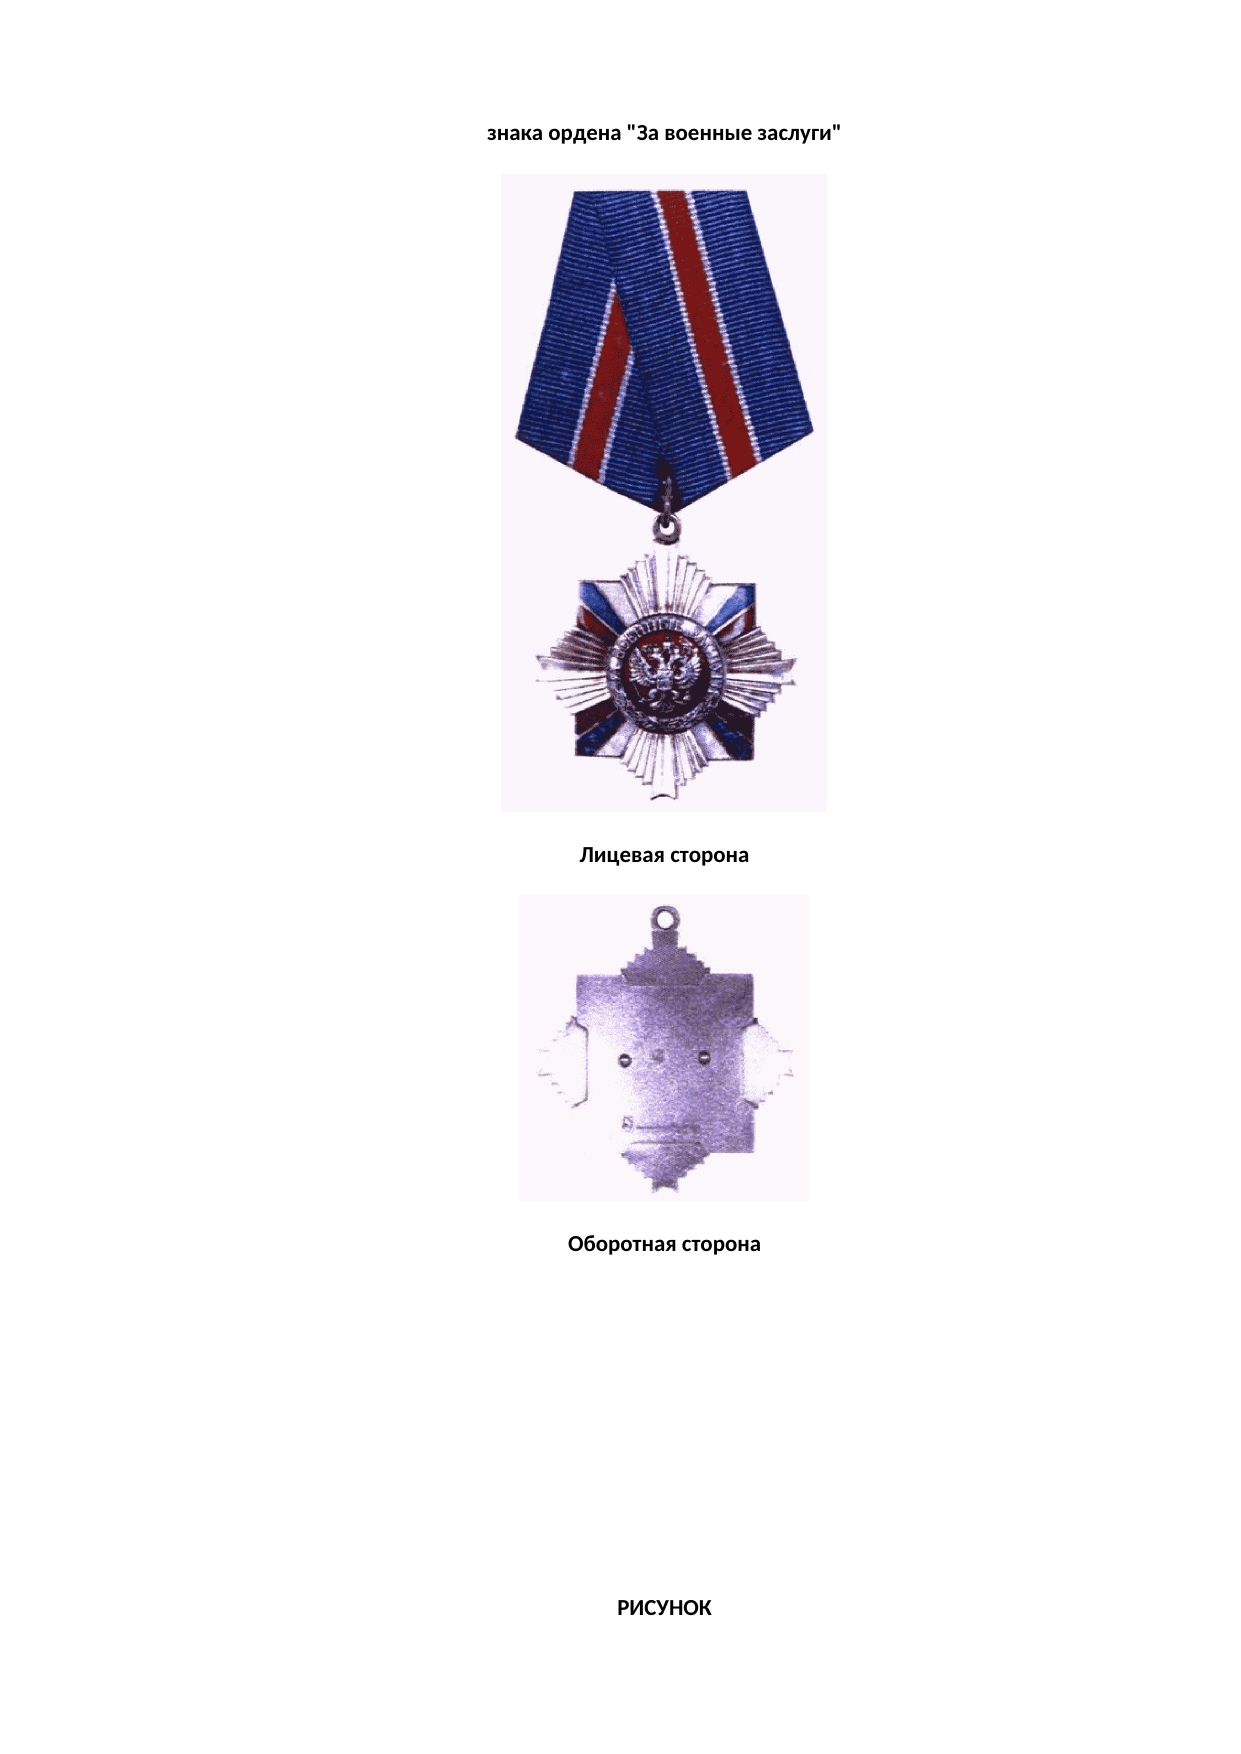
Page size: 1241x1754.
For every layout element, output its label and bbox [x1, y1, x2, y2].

picture [519, 895, 809, 1201]
picture [501, 174, 827, 812]
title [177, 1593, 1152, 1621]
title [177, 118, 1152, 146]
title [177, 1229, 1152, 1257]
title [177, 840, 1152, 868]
